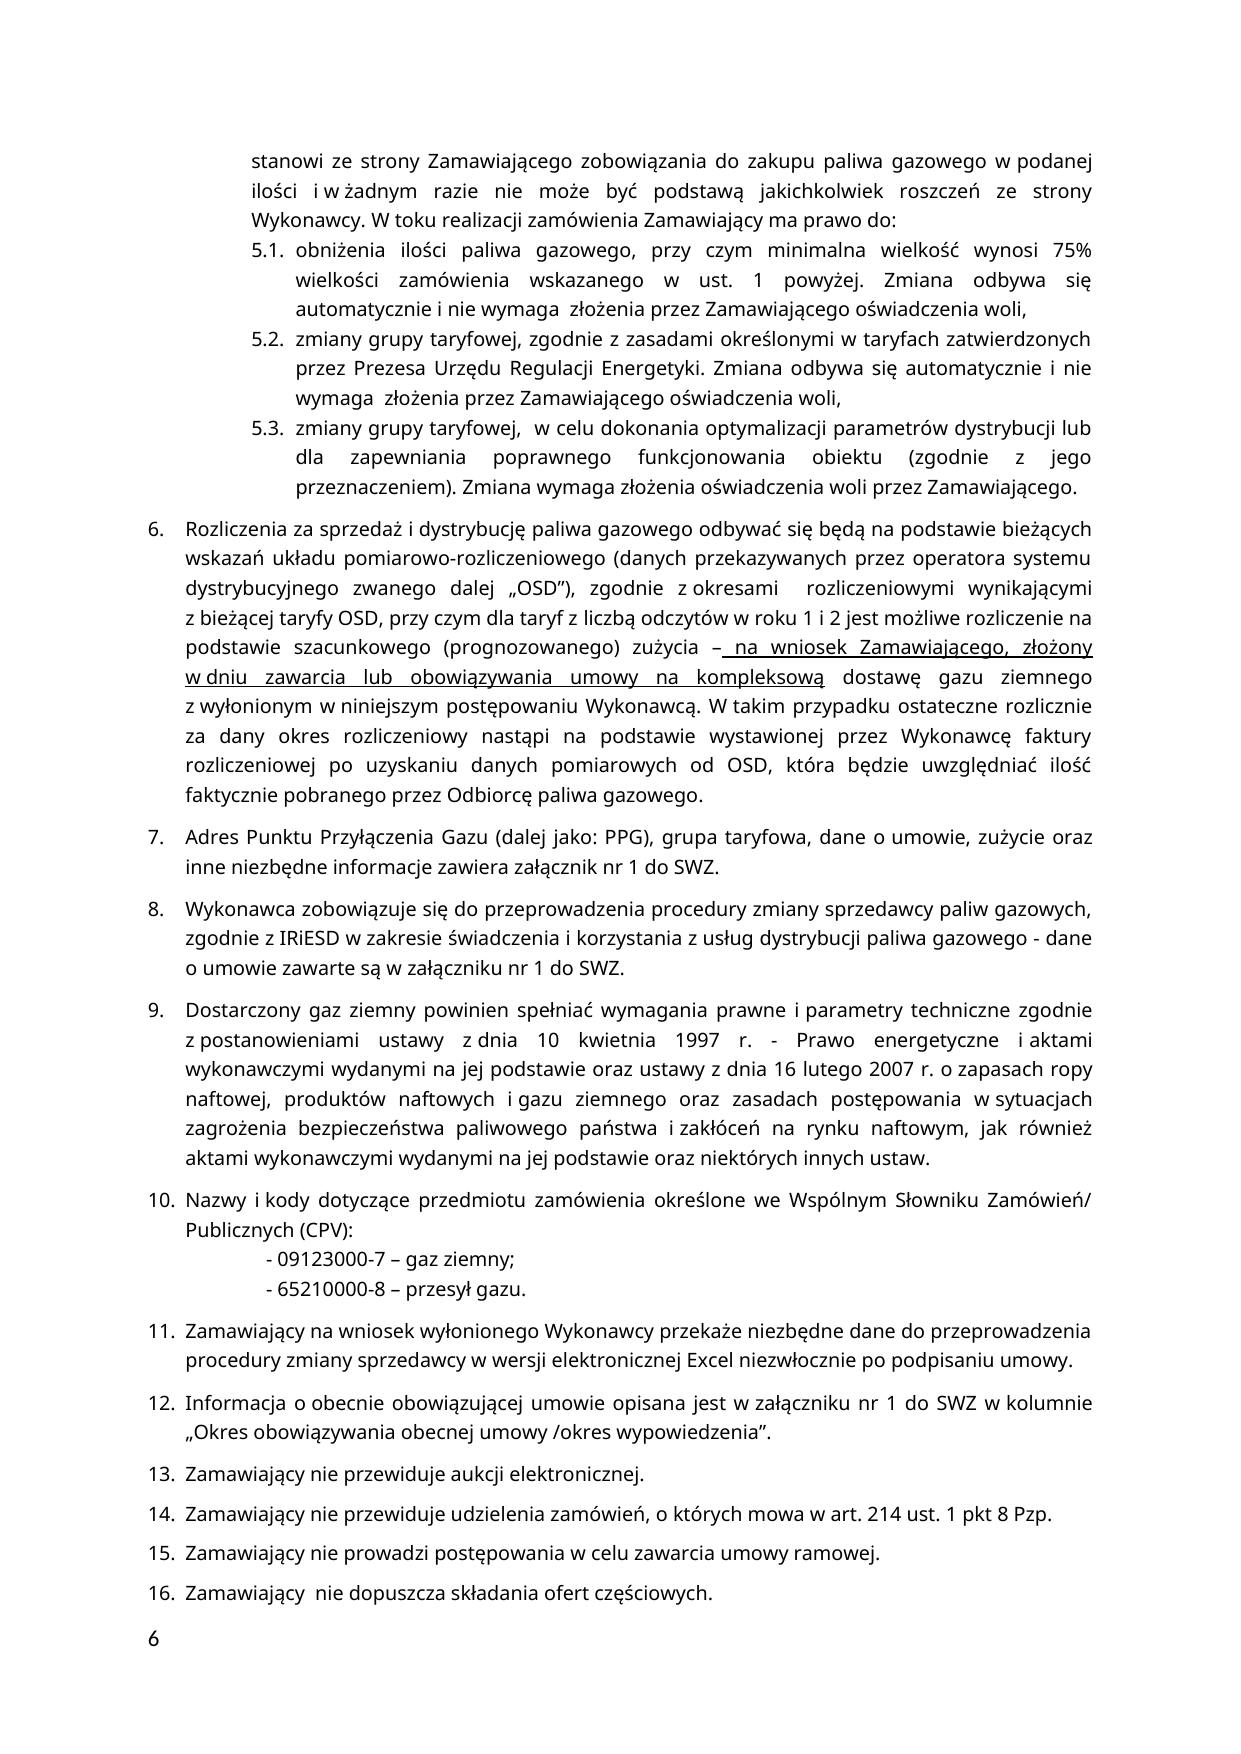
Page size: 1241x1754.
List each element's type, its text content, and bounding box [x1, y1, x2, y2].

list Wykonawca zobowiązuje się do przeprowadzenia procedury zmiany sprzedawcy paliw gazowych, zgodnie z IRiESD w zakresie świadczenia i korzystania z usług dystrybucji paliwa gazowego - dane o umowie zawarte są w załączniku nr 1 do SWZ. [148, 895, 1093, 981]
list Zamawiający nie prowadzi postępowania w celu zawarcia umowy ramowej. [148, 1539, 1093, 1566]
text - 09123000-7 – gaz ziemny; [266, 1246, 1093, 1272]
list obniżenia ilości paliwa gazowego, przy czym minimalna wielkość wynosi 75% wielkości zamówienia wskazanego w ust. 1 powyżej. Zmiana odbywa się automatycznie i nie wymaga złożenia przez Zamawiającego oświadczenia woli, [251, 236, 1093, 322]
list Zamawiający nie przewiduje udzielenia zamówień, o których mowa w art. 214 ust. 1 pkt 8 Pzp. [148, 1500, 1093, 1527]
list Nazwy i kody dotyczące przedmiotu zamówienia określone we Wspólnym Słowniku Zamówień/ Publicznych (CPV): [148, 1186, 1093, 1243]
list Zamawiający na wniosek wyłonionego Wykonawcy przekaże niezbędne dane do przeprowadzenia procedury zmiany sprzedawcy w wersji elektronicznej Excel niezwłocznie po podpisaniu umowy. [148, 1317, 1093, 1374]
list zmiany grupy taryfowej, w celu dokonania optymalizacji parametrów dystrybucji lub dla zapewniania poprawnego funkcjonowania obiektu (zgodnie z jego przeznaczeniem). Zmiana wymaga złożenia oświadczenia woli przez Zamawiającego. [251, 414, 1093, 500]
list Informacja o obecnie obowiązującej umowie opisana jest w załączniku nr 1 do SWZ w kolumnie „Okres obowiązywania obecnej umowy /okres wypowiedzenia”. [148, 1389, 1093, 1445]
list Dostarczony gaz ziemny powinien spełniać wymagania prawne i parametry techniczne zgodnie z postanowieniami ustawy z dnia 10 kwietnia 1997 r. - Prawo energetyczne i aktami wykonawczymi wydanymi na jej podstawie oraz ustawy z dnia 16 lutego 2007 r. o zapasach ropy naftowej, produktów naftowych i gazu ziemnego oraz zasadach postępowania w sytuacjach zagrożenia bezpieczeństwa paliwowego państwa i zakłóceń na rynku naftowym, jak również aktami wykonawczymi wydanymi na jej podstawie oraz niektórych innych ustaw. [148, 996, 1093, 1171]
text - 65210000-8 – przesył gazu. [266, 1275, 1093, 1302]
list zmiany grupy taryfowej, zgodnie z zasadami określonymi w taryfach zatwierdzonych przez Prezesa Urzędu Regulacji Energetyki. Zmiana odbywa się automatycznie i nie wymaga złożenia przez Zamawiającego oświadczenia woli, [251, 325, 1093, 411]
list Adres Punktu Przyłączenia Gazu (dalej jako: PPG), grupa taryfowa, dane o umowie, zużycie oraz inne niezbędne informacje zawiera załącznik nr 1 do SWZ. [148, 823, 1093, 880]
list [207, 148, 1093, 234]
list Zamawiający nie dopuszcza składania ofert częściowych. [148, 1579, 1093, 1606]
list Zamawiający nie przewiduje aukcji elektronicznej. [148, 1461, 1093, 1487]
list Rozliczenia za sprzedaż i dystrybucję paliwa gazowego odbywać się będą na podstawie bieżących wskazań układu pomiarowo-rozliczeniowego (danych przekazywanych przez operatora systemu dystrybucyjnego zwanego dalej „OSD”), zgodnie z okresami rozliczeniowymi wynikającymi z bieżącej taryfy OSD, przy czym dla taryf z liczbą odczytów w roku 1 i 2 jest możliwe rozliczenie na podstawie szacunkowego (prognozowanego) zużycia – na wniosek Zamawiającego, złożony w dniu zawarcia lub obowiązywania umowy na kompleksową dostawę gazu ziemnego z wyłonionym w niniejszym postępowaniu Wykonawcą. W takim przypadku ostateczne rozlicznie za dany okres rozliczeniowy nastąpi na podstawie wystawionej przez Wykonawcę faktury rozliczeniowej po uzyskaniu danych pomiarowych od OSD, która będzie uwzględniać ilość faktycznie pobranego przez Odbiorcę paliwa gazowego. [148, 515, 1093, 808]
